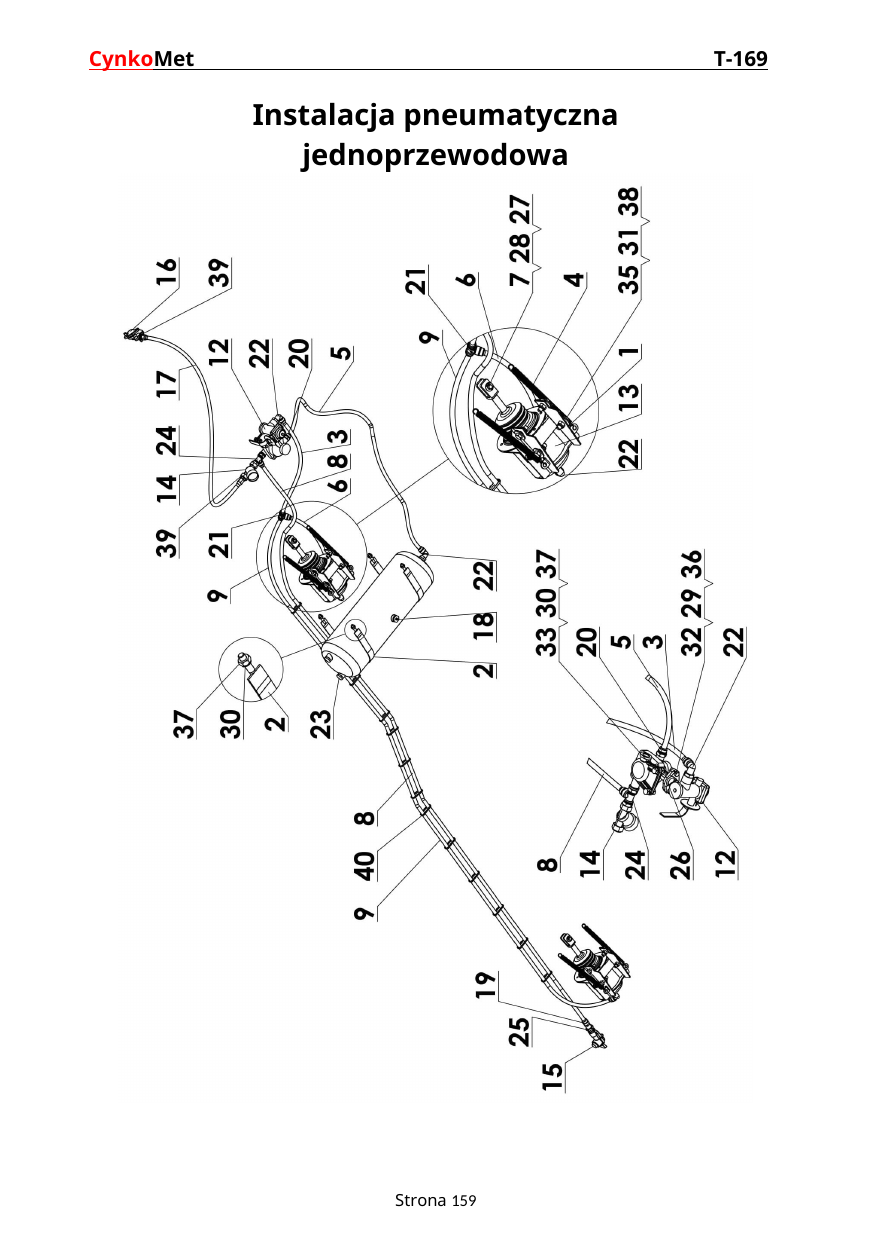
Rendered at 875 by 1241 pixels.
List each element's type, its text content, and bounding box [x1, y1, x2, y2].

picture [118, 173, 753, 1103]
subtitle Instalacja pneumatyczna jednoprzewodowa [118, 94, 753, 173]
